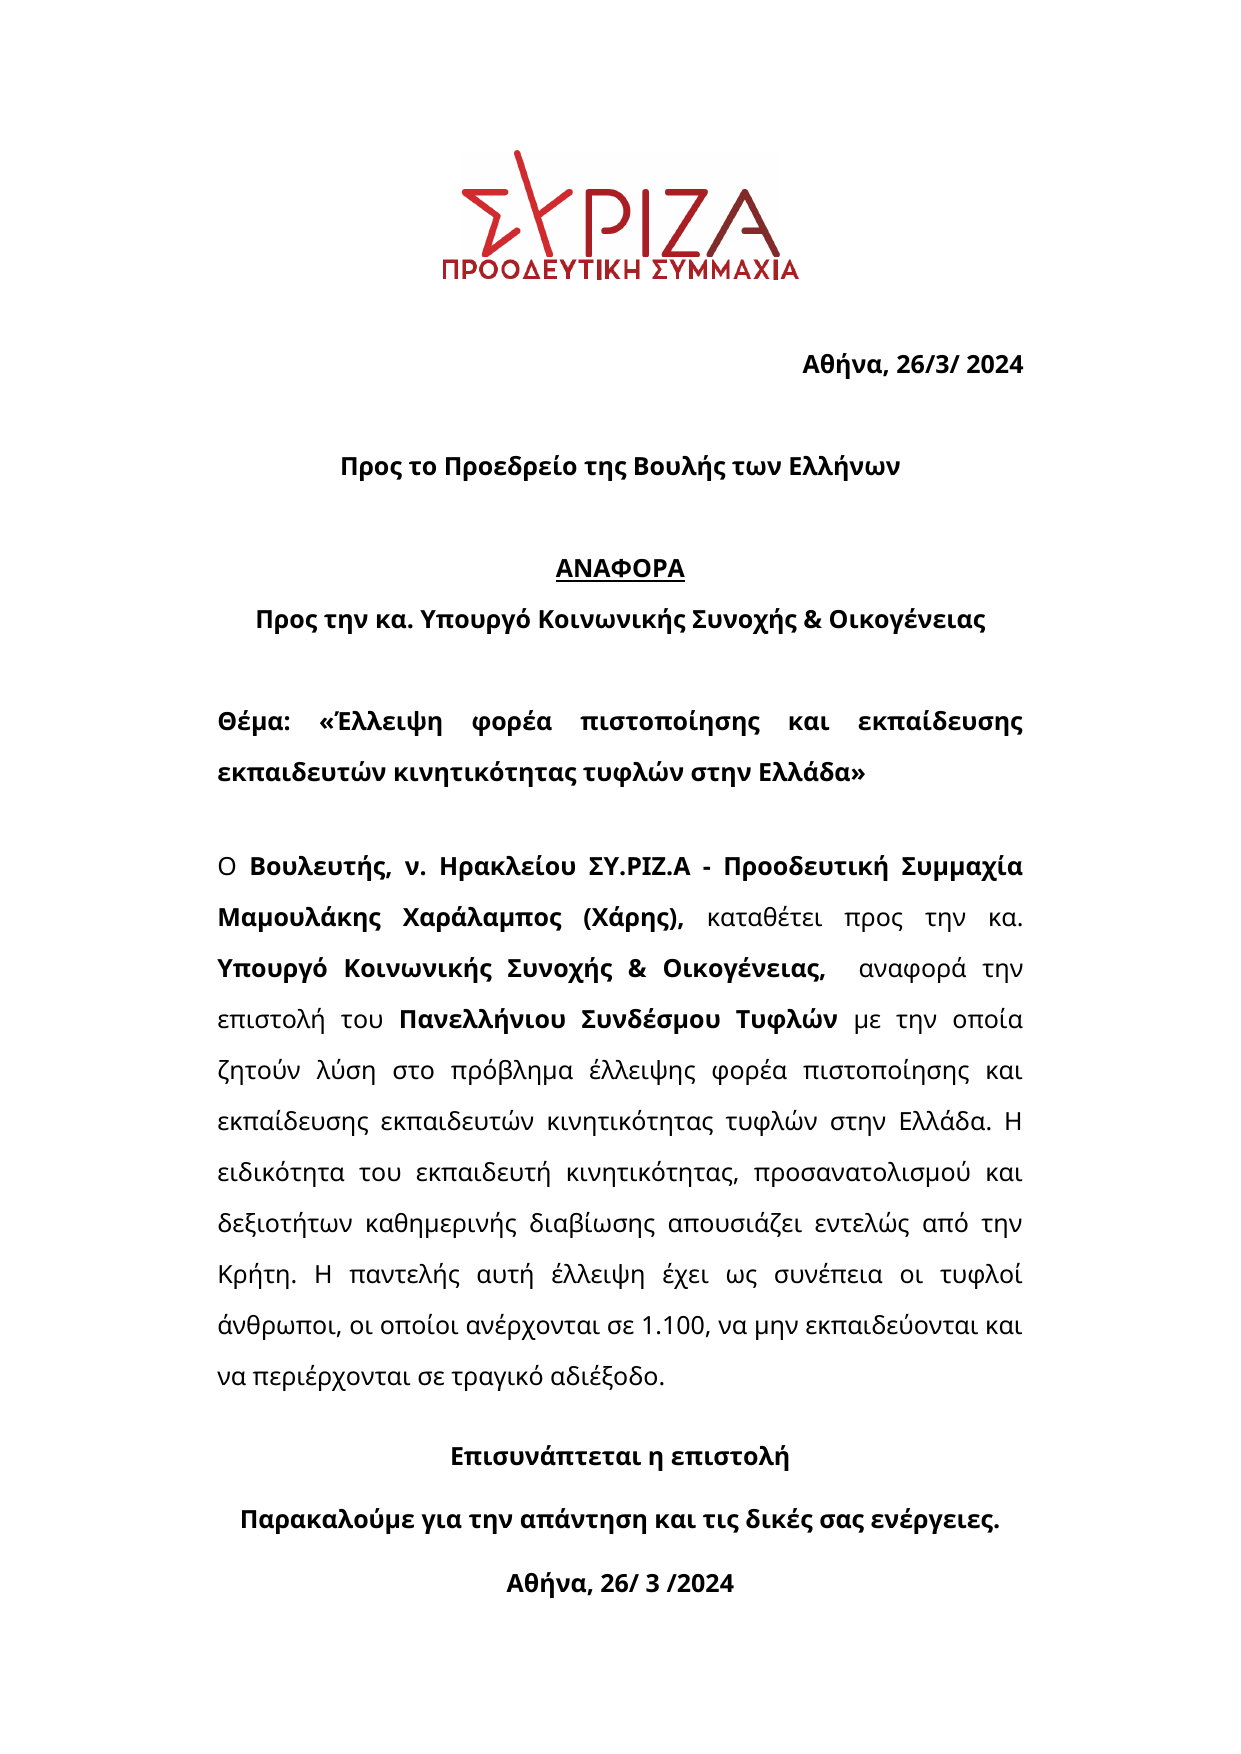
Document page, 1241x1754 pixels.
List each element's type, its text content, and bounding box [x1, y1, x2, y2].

text Αθήνα, 26/ 3 /2024 [187, 1565, 1053, 1599]
text Παρακαλούμε για την απάντηση και τις δικές σας ενέργειες. [187, 1502, 1053, 1536]
text Αθήνα, 26/3/ 2024 [217, 347, 1023, 381]
text Θέμα: «Έλλειψη φορέα πιστοποίησης και εκπαίδευσης εκπαιδευτών κινητικότητας τυφλών στην Ελλάδα» [217, 704, 1023, 789]
text Προς την κα. Υπουργό Κοινωνικής Συνοχής & Οικογένειας [217, 602, 1023, 636]
text Ο Βουλευτής, ν. Ηρακλείου ΣΥ.ΡΙΖ.Α - Προοδευτική Συμμαχία Μαμουλάκης Χαράλαμπος (Χάρης), καταθέτει προς την κα. Υπουργό Κοινωνικής Συνοχής & Οικογένειας, αναφορά την επιστολή του Πανελλήνιου Συνδέσμου Τυφλών με την οποία ζητούν λύση στο πρόβλημα έλλειψης φορέα πιστοποίησης και εκπαίδευσης εκπαιδευτών κινητικότητας τυφλών στην Ελλάδα. Η ειδικότητα του εκπαιδευτή κινητικότητας, προσανατολισμού και δεξιοτήτων καθημερινής διαβίωσης απουσιάζει εντελώς από την Κρήτη. Η παντελής αυτή έλλειψη έχει ως συνέπεια οι τυφλοί άνθρωποι, οι οποίοι ανέρχονται σε 1.100, να μην εκπαιδεύονται και να περιέρχονται σε τραγικό αδιέξοδο. [217, 806, 1023, 1393]
text ΑΝΑΦΟΡΑ [217, 551, 1023, 585]
text Επισυνάπτεται η επιστολή [187, 1439, 1053, 1473]
text Προς το Προεδρείο της Βουλής των Ελλήνων [217, 449, 1023, 483]
